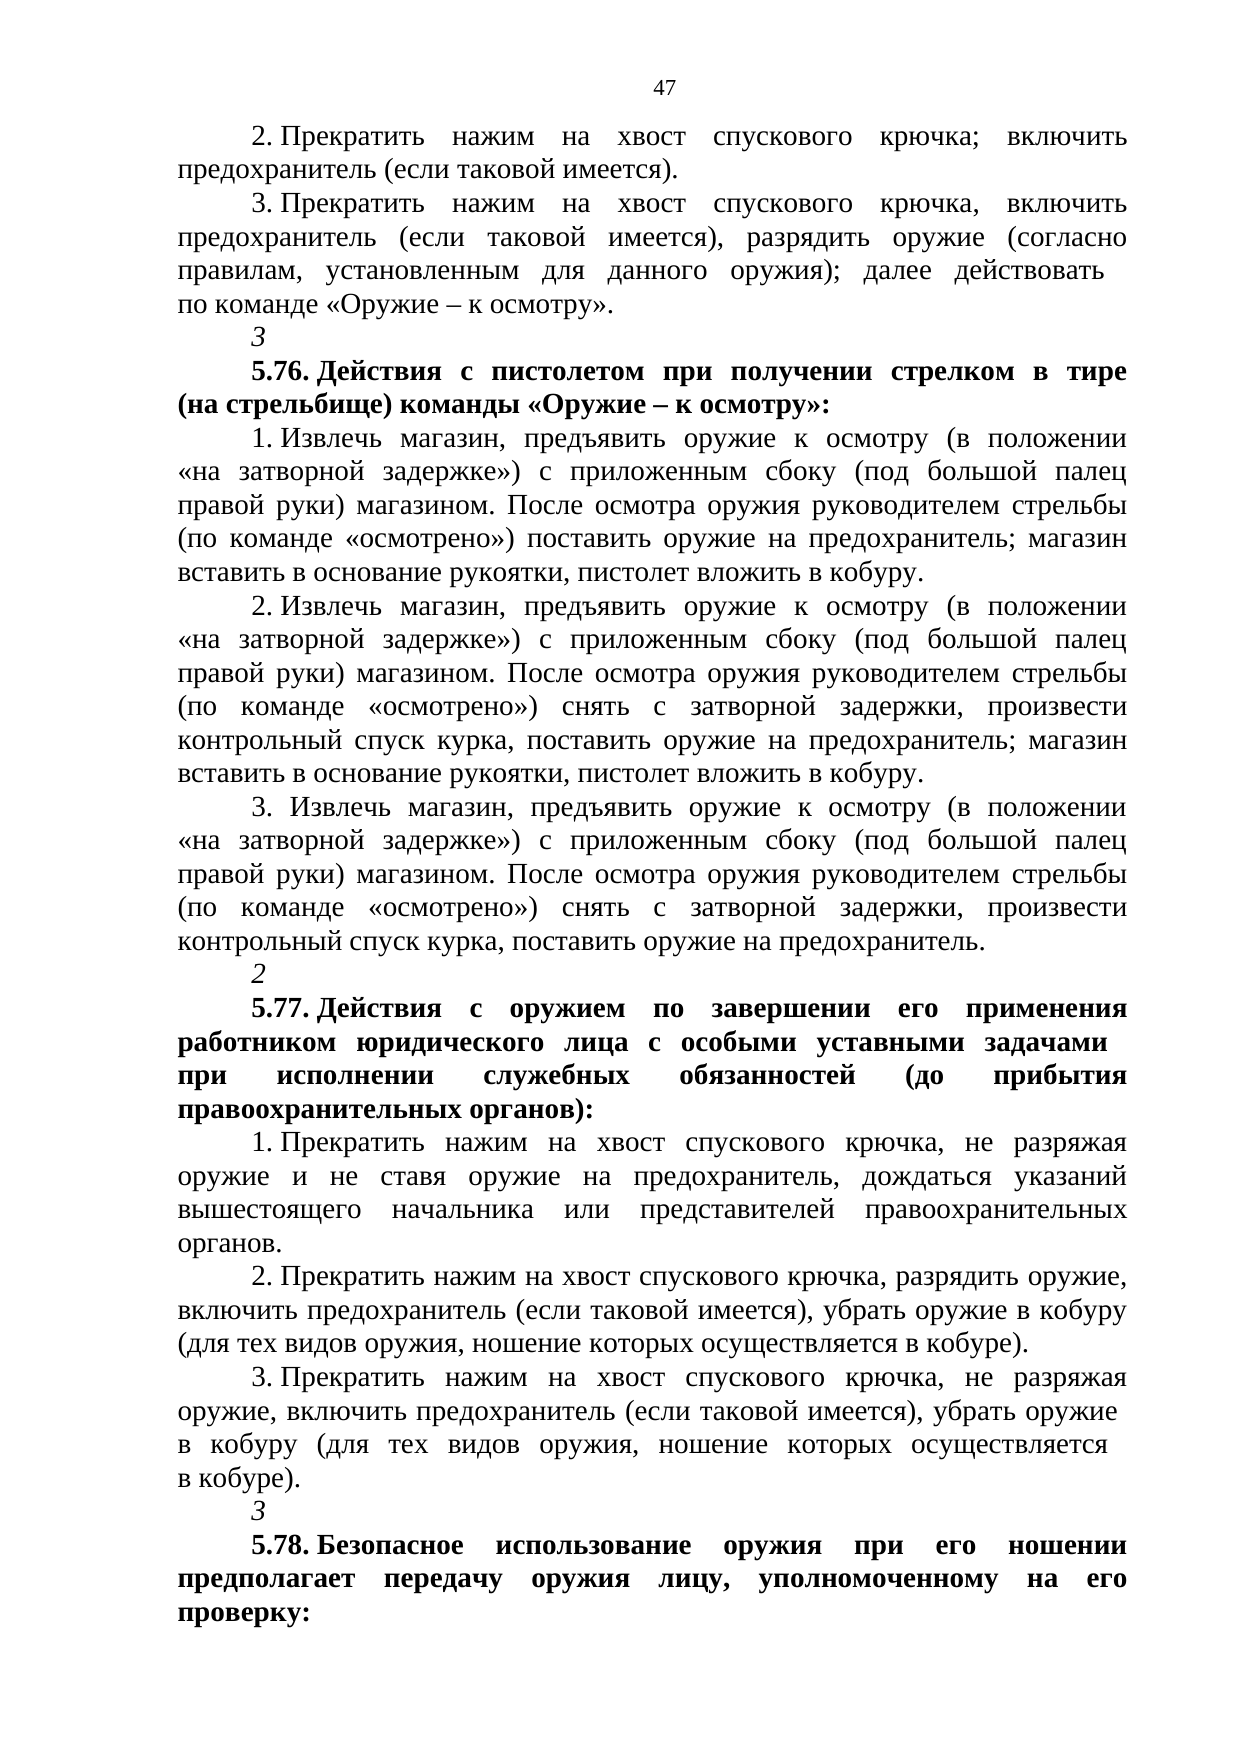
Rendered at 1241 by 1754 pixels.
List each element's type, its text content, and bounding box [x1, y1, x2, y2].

text 5.77. Действия с оружием по завершении его применения работником юридического лица с особыми уставными задачами при исполнении служебных обязанностей (до прибытия правоохранительных органов): [177, 990, 1128, 1124]
text 2 [177, 957, 1128, 990]
text 1. Извлечь магазин, предъявить оружие к осмотру (в положении «на затворной задержке») с приложенным сбоку (под большой палец правой руки) магазином. После осмотра оружия руководителем стрельбы (по команде «осмотрено») поставить оружие на предохранитель; магазин вставить в основание рукоятки, пистолет вложить в кобуру. [177, 420, 1128, 588]
text 3 [177, 319, 1128, 353]
text 2. Прекратить нажим на хвост спускового крючка, разрядить оружие, включить предохранитель (если таковой имеется), убрать оружие в кобуру (для тех видов оружия, ношение которых осуществляется в кобуре). [177, 1258, 1128, 1359]
text 3. Прекратить нажим на хвост спускового крючка, не разряжая оружие, включить предохранитель (если таковой имеется), убрать оружие в кобуру (для тех видов оружия, ношение которых осуществляется в кобуре). [177, 1359, 1128, 1493]
text 5.78. Безопасное использование оружия при его ношении предполагает передачу оружия лицу, уполномоченному на его проверку: [177, 1527, 1128, 1627]
text 5.76. Действия с пистолетом при получении стрелком в тире (на стрельбище) команды «Оружие – к осмотру»: [177, 353, 1128, 420]
text 2. Прекратить нажим на хвост спускового крючка; включить предохранитель (если таковой имеется). [177, 118, 1128, 185]
text 3 [177, 1493, 1128, 1527]
text 2. Извлечь магазин, предъявить оружие к осмотру (в положении «на затворной задержке») с приложенным сбоку (под большой палец правой руки) магазином. После осмотра оружия руководителем стрельбы (по команде «осмотрено») снять с затворной задержки, произвести контрольный спуск курка, поставить оружие на предохранитель; магазин вставить в основание рукоятки, пистолет вложить в кобуру. [177, 588, 1128, 789]
text 3. Прекратить нажим на хвост спускового крючка, включить предохранитель (если таковой имеется), разрядить оружие (согласно правилам, установленным для данного оружия); далее действовать по команде «Оружие – к осмотру». [177, 185, 1128, 319]
text 1. Прекратить нажим на хвост спускового крючка, не разряжая оружие и не ставя оружие на предохранитель, дождаться указаний вышестоящего начальника или представителей правоохранительных органов. [177, 1124, 1128, 1258]
text 3. Извлечь магазин, предъявить оружие к осмотру (в положении «на затворной задержке») с приложенным сбоку (под большой палец правой руки) магазином. После осмотра оружия руководителем стрельбы (по команде «осмотрено») снять с затворной задержки, произвести контрольный спуск курка, поставить оружие на предохранитель. [177, 789, 1128, 957]
